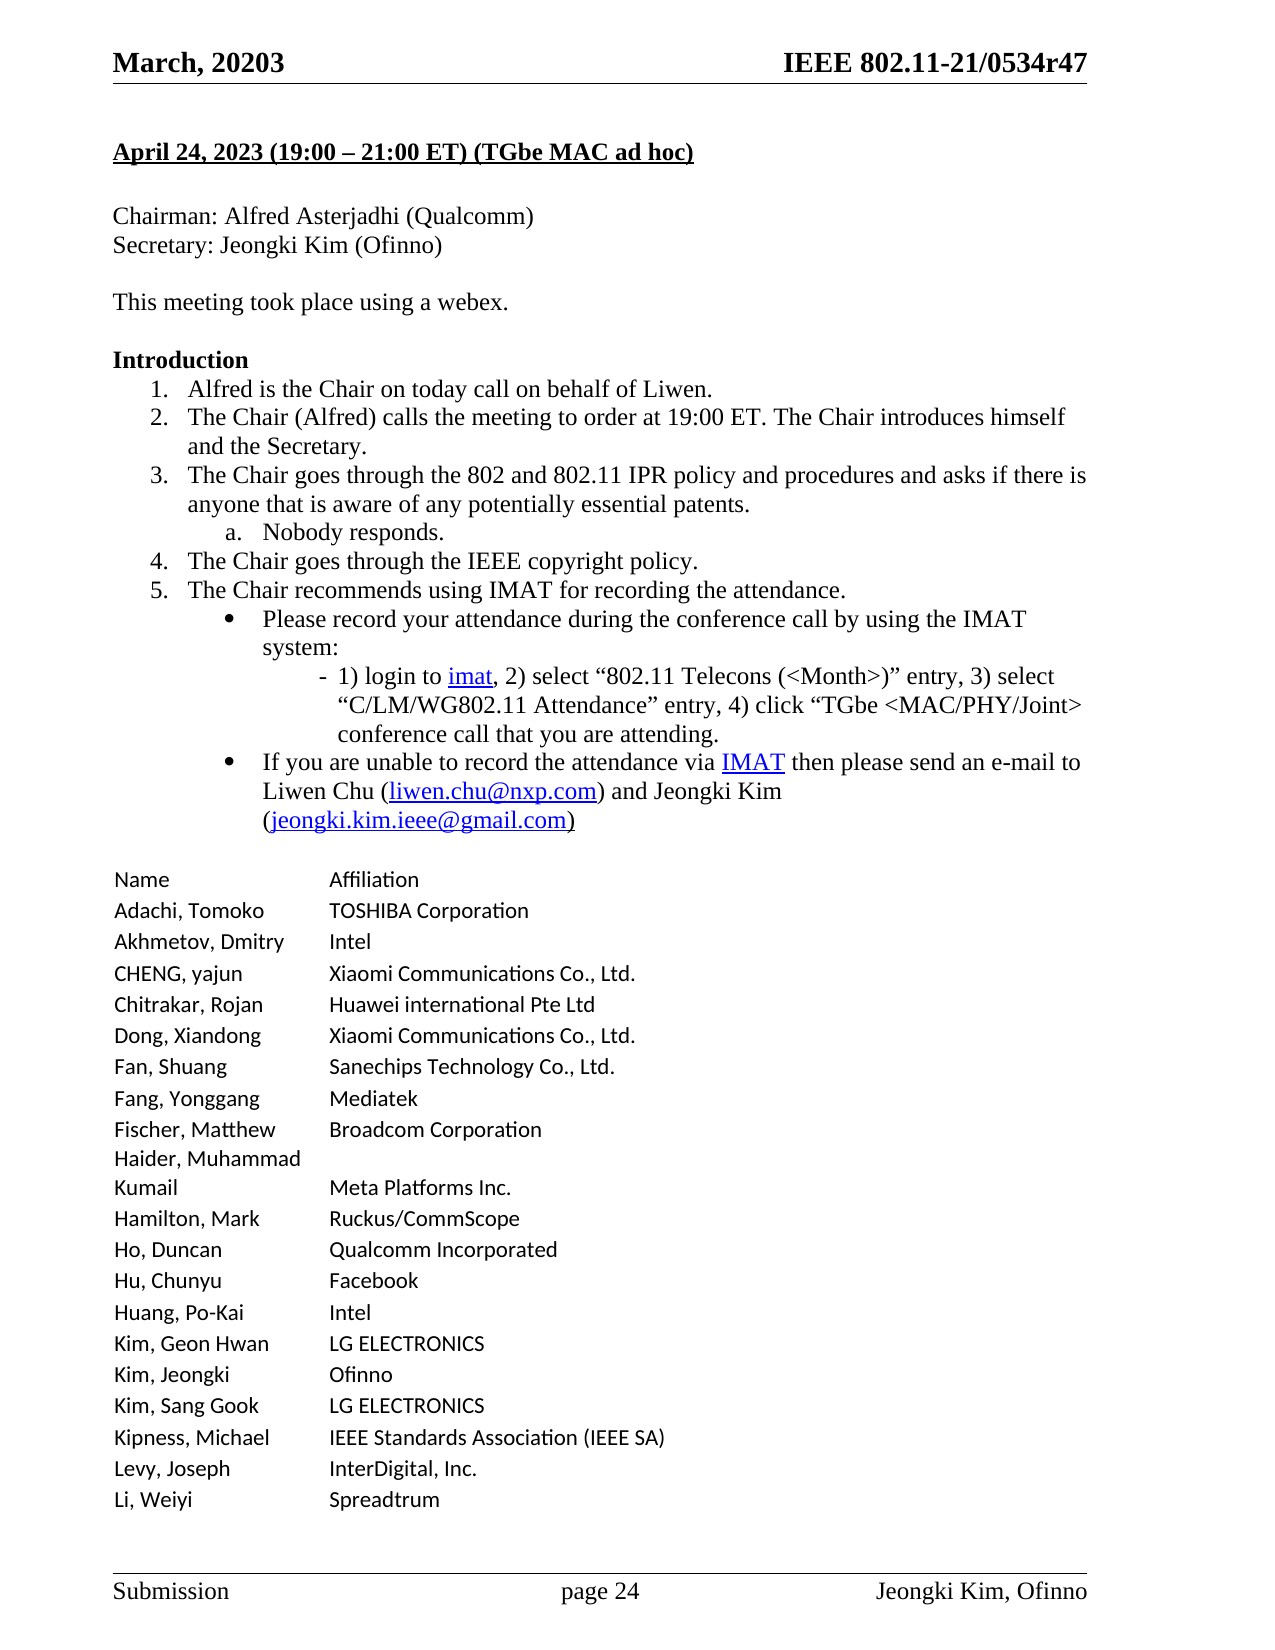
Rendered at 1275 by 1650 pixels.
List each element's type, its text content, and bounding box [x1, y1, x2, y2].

subtitle April 24, 2023 (19:00 – 21:00 ET) (TGbe MAC ad hoc) [112, 137, 1087, 166]
table_cell Haider, Muhammad Kumail [113, 1143, 328, 1201]
table_cell Kim, Jeongki [113, 1357, 328, 1388]
list The Chair (Alfred) calls the meeting to order at 19:00 ET. The Chair introduces himself and the Secretary. [150, 402, 1087, 460]
text This meeting took place using a webex. [112, 287, 1087, 316]
table_cell Li, Weiyi [113, 1482, 328, 1513]
table_cell Sanechips Technology Co., Ltd. [328, 1049, 867, 1081]
table_cell Kim, Geon Hwan [113, 1326, 328, 1357]
table_cell Facebook [328, 1263, 867, 1294]
table_cell Fischer, Matthew [113, 1112, 328, 1143]
table_cell Hu, Chunyu [113, 1263, 328, 1294]
table_cell Xiaomi Communications Co., Ltd. [328, 956, 867, 987]
table_cell Intel [328, 1294, 867, 1326]
table_cell TOSHIBA Corporation [328, 893, 867, 924]
table_cell Hamilton, Mark [113, 1201, 328, 1232]
table_cell Ofinno [328, 1357, 867, 1388]
table_cell Kim, Sang Gook [113, 1388, 328, 1419]
table_cell Meta Platforms Inc. [328, 1143, 867, 1201]
table_cell Ruckus/CommScope [328, 1201, 867, 1232]
list The Chair recommends using IMAT for recording the attendance. [150, 575, 1087, 604]
list Nobody responds. [225, 517, 1087, 546]
table_cell Dong, Xiandong [113, 1018, 328, 1049]
table_cell Fang, Yonggang [113, 1081, 328, 1112]
list The Chair goes through the IEEE copyright policy. [150, 546, 1087, 575]
table_cell Mediatek [328, 1081, 867, 1112]
table_cell Xiaomi Communications Co., Ltd. [328, 1018, 867, 1049]
table_cell Fan, Shuang [113, 1049, 328, 1081]
table_cell Adachi, Tomoko [113, 893, 328, 924]
table_cell LG ELECTRONICS [328, 1326, 867, 1357]
table_header Affiliation [328, 862, 867, 893]
table_cell Levy, Joseph [113, 1451, 328, 1482]
table_cell LG ELECTRONICS [328, 1388, 867, 1419]
text Introduction [112, 345, 1087, 374]
table_cell IEEE Standards Association (IEEE SA) [328, 1419, 867, 1451]
table_cell Chitrakar, Rojan [113, 987, 328, 1018]
table_cell Spreadtrum [328, 1482, 867, 1513]
list Please record your attendance during the conference call by using the IMAT system: [225, 604, 1087, 661]
list If you are unable to record the attendance via IMAT then please send an e-mail to Liwen Chu (liwen.chu@nxp.com) and Jeongki Kim (jeongki.kim.ieee@gmail.com) [225, 747, 1087, 834]
table_header Name [113, 862, 328, 893]
table_cell Ho, Duncan [113, 1232, 328, 1263]
table_cell Broadcom Corporation [328, 1112, 867, 1143]
table_cell Akhmetov, Dmitry [113, 924, 328, 956]
list The Chair goes through the 802 and 802.11 IPR policy and procedures and asks if there is anyone that is aware of any potentially essential patents. [150, 460, 1087, 517]
table_cell Kipness, Michael [113, 1419, 328, 1451]
table_cell Huang, Po-Kai [113, 1294, 328, 1326]
text Secretary: Jeongki Kim (Ofinno) [112, 230, 1087, 259]
list 1) login to imat, 2) select “802.11 Telecons (<Month>)” entry, 3) select “C/LM/WG802.11 Attendance” entry, 4) click “TGbe <MAC/PHY/Joint> conference call that you are attending. [319, 661, 1087, 747]
text Chairman: Alfred Asterjadhi (Qualcomm) [112, 201, 1087, 230]
table_cell Huawei international Pte Ltd [328, 987, 867, 1018]
table_cell Qualcomm Incorporated [328, 1232, 867, 1263]
table_cell CHENG, yajun [113, 956, 328, 987]
list Alfred is the Chair on today call on behalf of Liwen. [150, 374, 1087, 402]
table_cell InterDigital, Inc. [328, 1451, 867, 1482]
table_cell Intel [328, 924, 867, 956]
